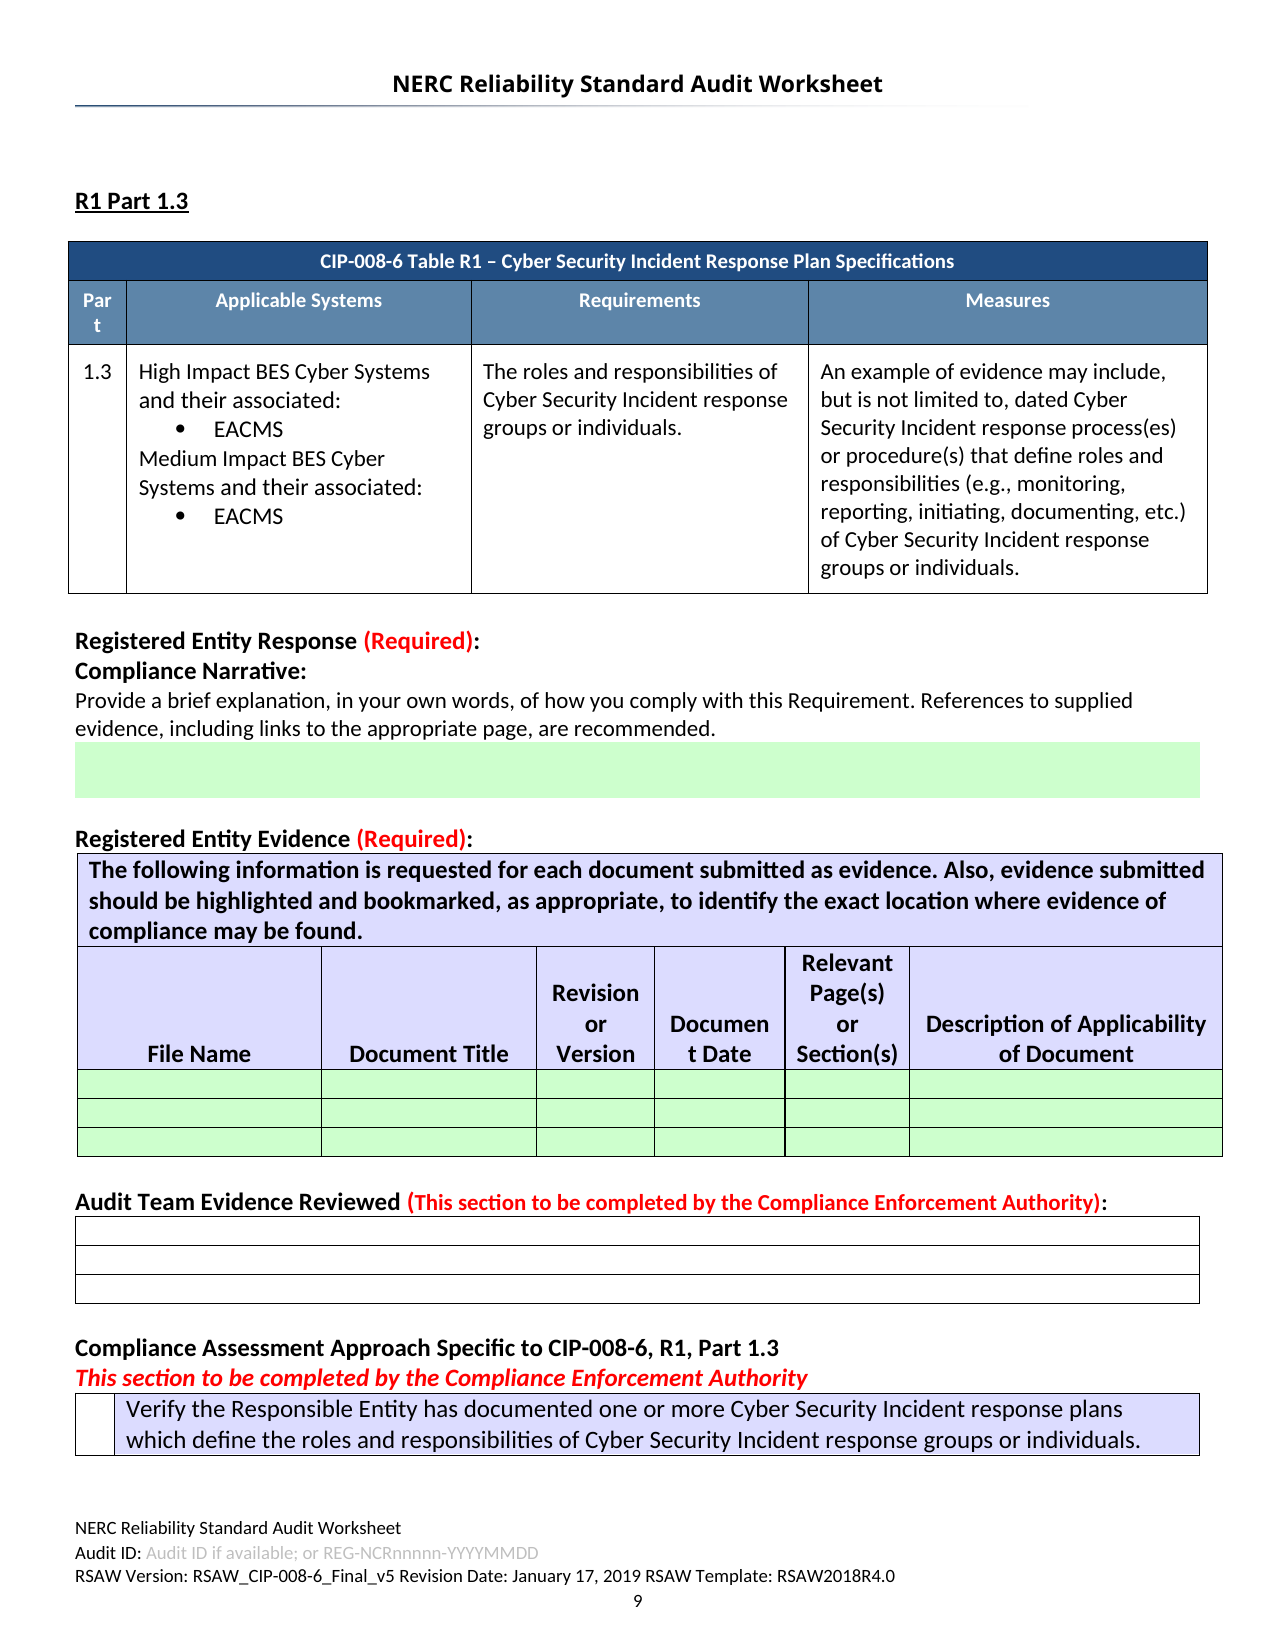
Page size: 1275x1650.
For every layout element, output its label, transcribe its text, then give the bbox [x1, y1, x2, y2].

table_cell [76, 1275, 1199, 1303]
table_cell File Name [78, 947, 321, 1069]
text Registered Entity Response (Required): [75, 625, 1200, 655]
table_cell [655, 1099, 784, 1127]
table_cell [910, 1099, 1222, 1127]
text Compliance Assessment Approach Specific to CIP-008-6, R1, Part 1.3 [75, 1334, 1200, 1362]
table_cell [655, 1070, 784, 1098]
table_cell Part [69, 281, 126, 344]
table_cell [322, 1070, 536, 1098]
table_cell Revision or Version [537, 947, 654, 1069]
text R1 Part 1.3 [75, 185, 1200, 216]
table_header The following information is requested for each document submitted as evidence. Also, evidence submitted should be highlighted and bookmarked, as appropriate, to identify the exact location where evidence of compliance may be found. [78, 854, 1222, 946]
table_cell [78, 1070, 321, 1098]
text Provide a brief explanation, in your own words, of how you comply with this Requirement. References to supplied evidence, including links to the appropriate page, are recommended. [75, 686, 1200, 742]
picture [75, 105, 1052, 114]
table_cell 1.3 [69, 345, 126, 593]
table_cell [537, 1128, 654, 1156]
text Audit Team Evidence Reviewed (This section to be completed by the Compliance Enforcement Authority): [75, 1188, 1200, 1216]
table_cell [537, 1099, 654, 1127]
table_cell [322, 1099, 536, 1127]
table_cell [655, 1128, 784, 1156]
table_cell High Impact BES Cyber Systems and their associated: EACMS Medium Impact BES Cyber Systems and their associated: EACMS [127, 345, 471, 593]
table_cell [537, 1070, 654, 1098]
text This section to be completed by the Compliance Enforcement Authority [75, 1362, 1200, 1392]
table_cell [910, 1128, 1222, 1156]
text Registered Entity Evidence (Required): [75, 826, 1200, 853]
table_cell [910, 1070, 1222, 1098]
table_cell Relevant Page(s) or Section(s) [786, 947, 909, 1069]
table_cell Requirements [472, 281, 808, 344]
table_cell [786, 1128, 909, 1156]
table_cell [78, 1099, 321, 1127]
table_cell Document Date [655, 947, 784, 1069]
table_cell [78, 1128, 321, 1156]
table_cell An example of evidence may include, but is not limited to, dated Cyber Security Incident response process(es) or procedure(s) that define roles and responsibilities (e.g., monitoring, reporting, initiating, documenting, etc.) of Cyber Security Incident response groups or individuals. [809, 345, 1207, 593]
table_cell The roles and responsibilities of Cyber Security Incident response groups or individuals. [472, 345, 808, 593]
table_header [76, 1394, 114, 1454]
table_header Verify the Responsible Entity has documented one or more Cyber Security Incident response plans which define the roles and responsibilities of Cyber Security Incident response groups or individuals. [115, 1394, 1199, 1454]
table_cell Applicable Systems [127, 281, 471, 344]
table_cell [786, 1070, 909, 1098]
text Compliance Narrative: [75, 655, 1200, 686]
table_cell [76, 1246, 1199, 1274]
table_cell [322, 1128, 536, 1156]
table_header [76, 1217, 1199, 1244]
table_header CIP-008-6 Table R1 – Cyber Security Incident Response Plan Specifications [69, 242, 1207, 280]
table_cell Description of Applicability of Document [910, 947, 1222, 1069]
table_cell [786, 1099, 909, 1127]
table_cell Document Title [322, 947, 536, 1069]
table_cell Measures [809, 281, 1207, 344]
